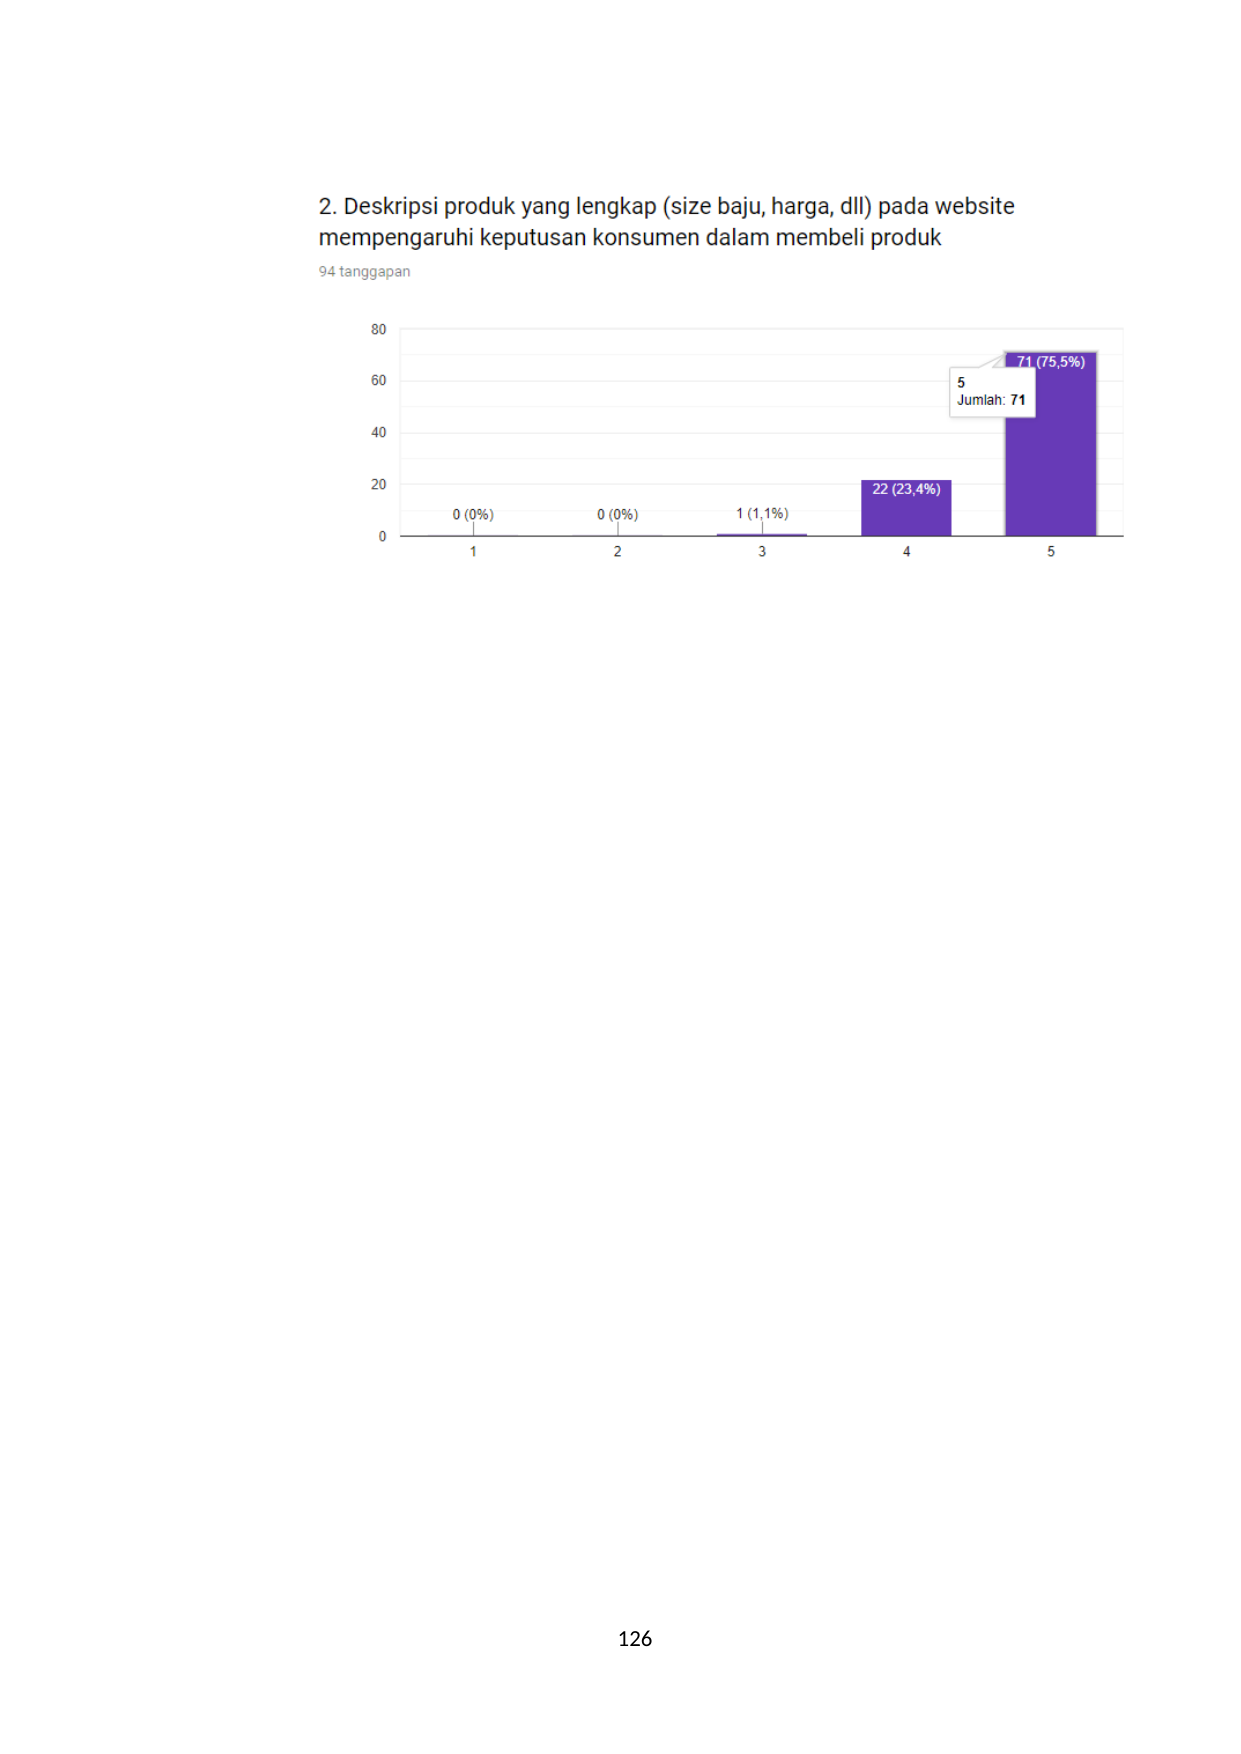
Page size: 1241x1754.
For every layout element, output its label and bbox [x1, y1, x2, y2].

picture [280, 147, 1155, 627]
